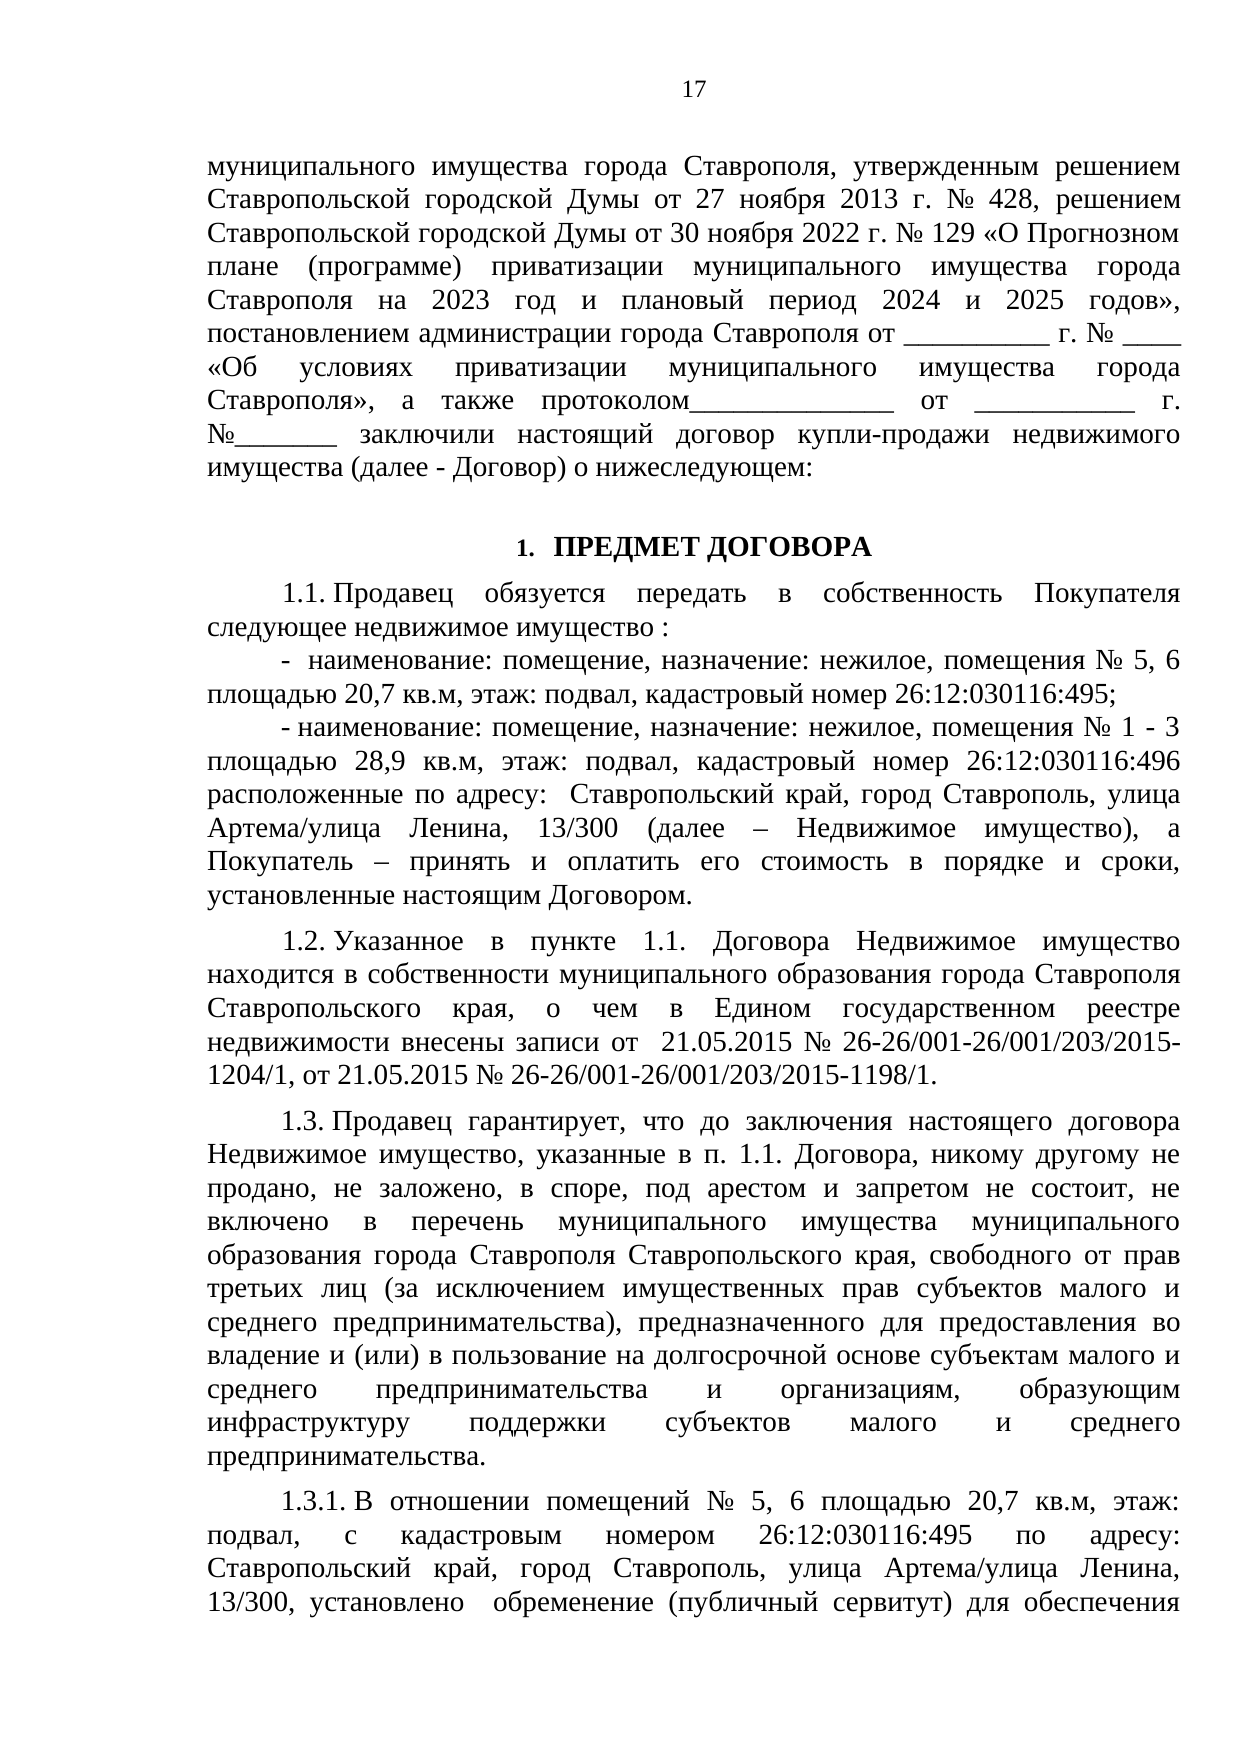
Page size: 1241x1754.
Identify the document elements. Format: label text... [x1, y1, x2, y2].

list Предмет договора [207, 529, 1181, 563]
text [207, 148, 1181, 483]
text 1.3. Продавец гарантирует, что до заключения настоящего договора Недвижимое имущество, указанные в п. 1.1. Договора, никому другому не продано, не заложено, в споре, под арестом и запретом не состоит, не включено в перечень муниципального имущества муниципального образования города Ставрополя Ставропольского края, свободного от прав третьих лиц (за исключением имущественных прав субъектов малого и среднего предпринимательства), предназначенного для предоставления во владение и (или) в пользование на долгосрочной основе субъектам малого и среднего предпринимательства и организациям, образующим инфраструктуру поддержки субъектов малого и среднего предпринимательства. [207, 1103, 1181, 1472]
text 1.2. Указанное в пункте 1.1. Договора Недвижимое имущество находится в собственности муниципального образования города Ставрополя Ставропольского края, о чем в Едином государственном реестре недвижимости внесены записи от 21.05.2015 № 26-26/001-26/001/203/2015-1204/1, от 21.05.2015 № 26-26/001-26/001/203/2015-1198/1. [207, 923, 1181, 1091]
text 1.1. Продавец обязуется передать в собственность Покупателя следующее недвижимое имущество : [207, 575, 1181, 642]
text - наименование: помещение, назначение: нежилое, помещения № 5, 6 площадью 20,7 кв.м, этаж: подвал, кадастровый номер 26:12:030116:495; - наименование: помещение, назначение: нежилое, помещения № 1 - 3 площадью 28,9 кв.м, этаж: подвал, кадастровый номер 26:12:030116:496 расположенные по адресу: Ставропольский край, город Ставрополь, улица Артема/улица Ленина, 13/300 (далее – Недвижимое имущество), а Покупатель – принять и оплатить его стоимость в порядке и сроки, установленные настоящим Договором. [207, 642, 1181, 911]
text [207, 1483, 1181, 1617]
